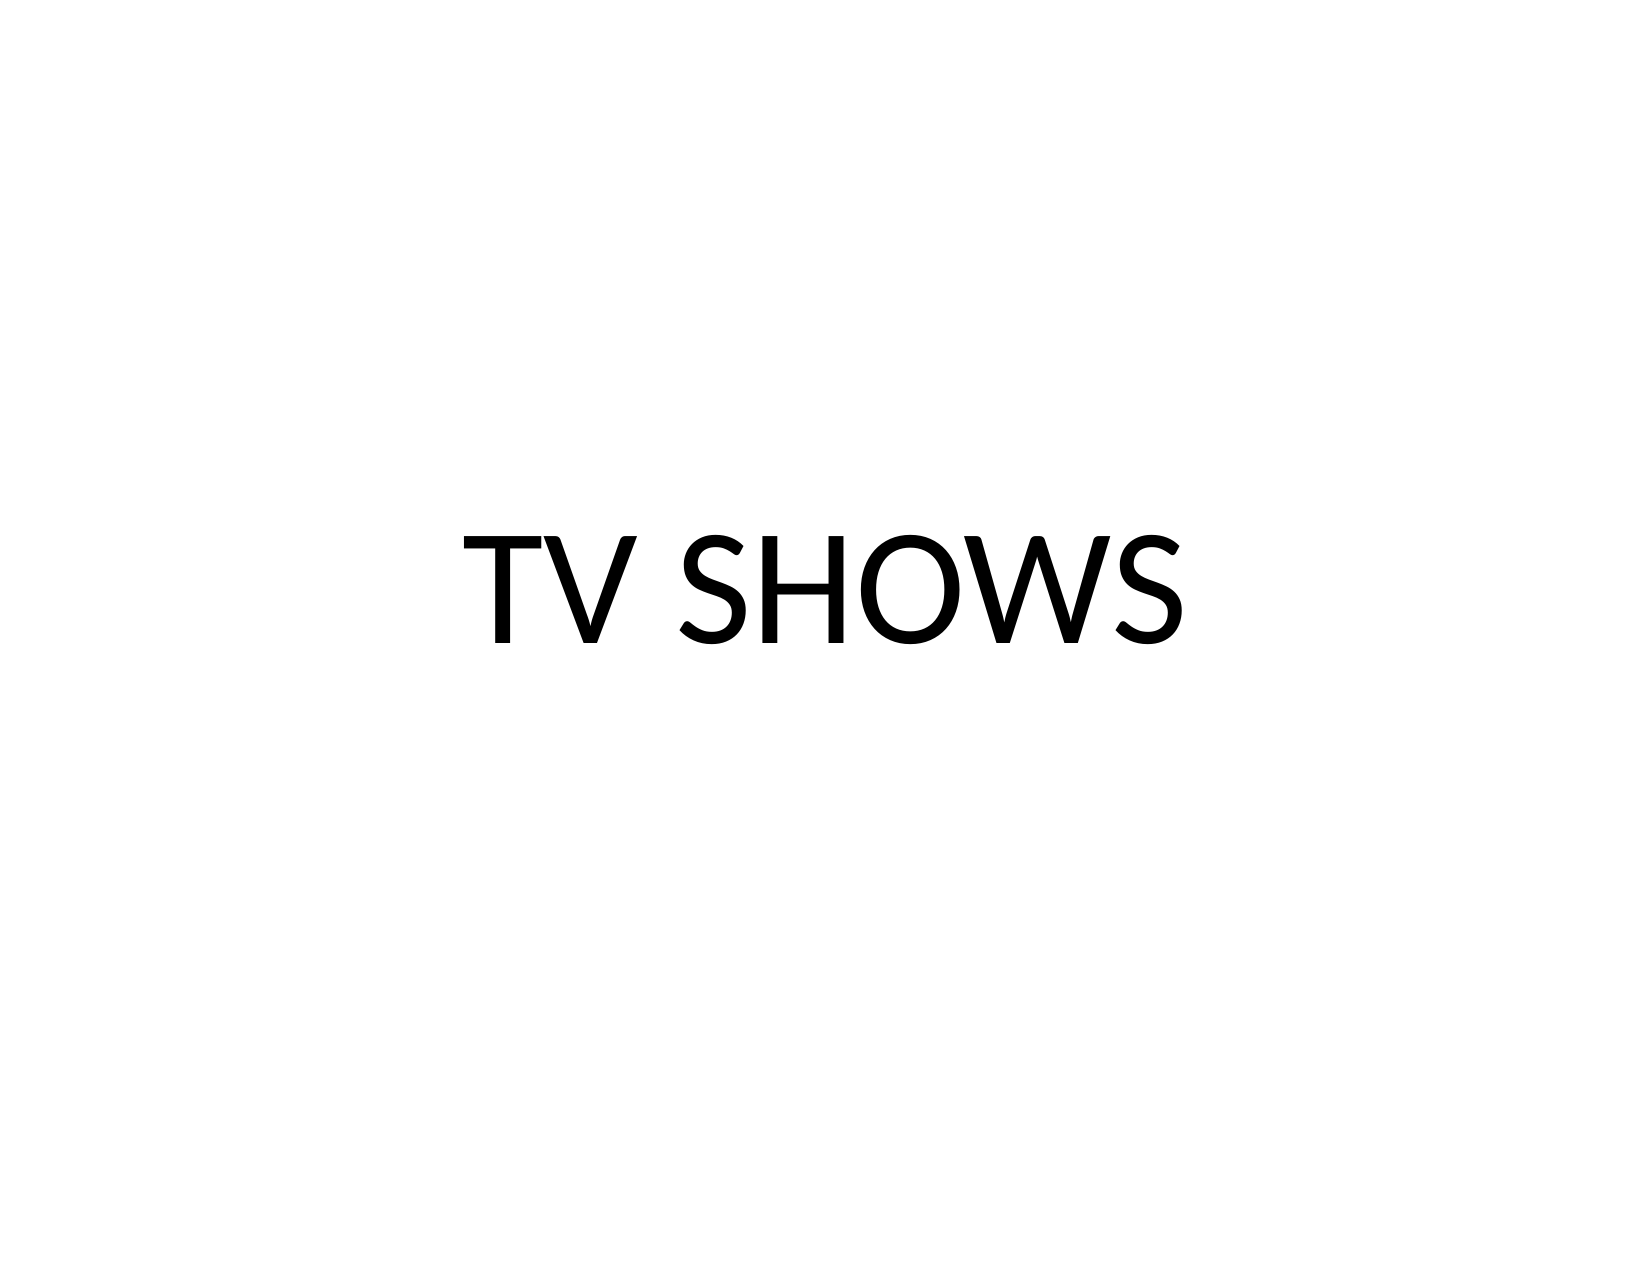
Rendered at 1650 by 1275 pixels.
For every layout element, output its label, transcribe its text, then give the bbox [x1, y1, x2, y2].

text TV SHOWS [75, 482, 1575, 685]
